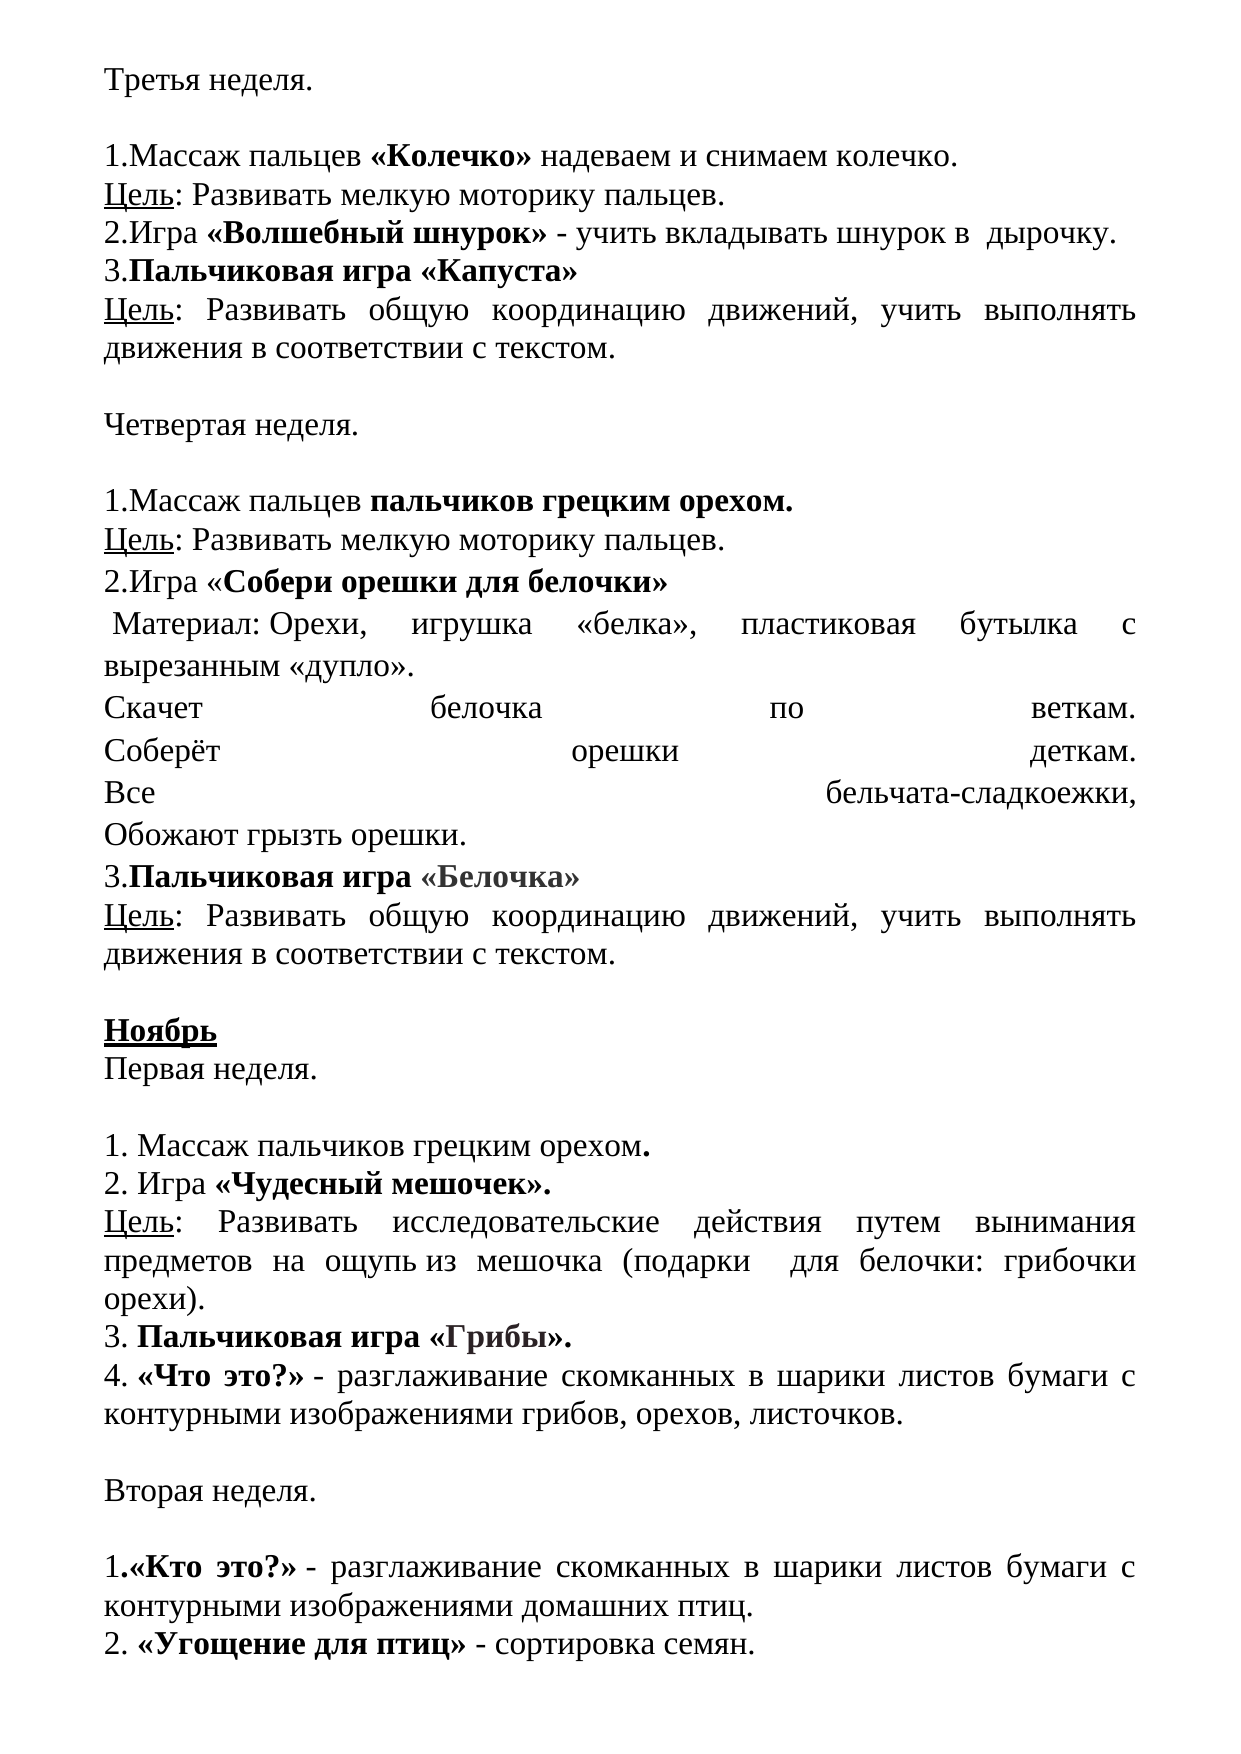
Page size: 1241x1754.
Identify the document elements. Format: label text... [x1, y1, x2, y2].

text 3.Пальчиковая игра «Белочка» [103, 853, 1137, 895]
text 2. Игра «Чудесный мешочек». [103, 1163, 1137, 1202]
text 1.Массаж пальцев «Колечко» надеваем и снимаем колечко. [103, 136, 1137, 174]
text 2.Игра «Собери орешки для белочки» [103, 557, 1137, 599]
text Материал: Орехи, игрушка «белка», пластиковая бутылка с вырезанным «дупло». [103, 599, 1137, 684]
text Цель: Развивать общую координацию движений, учить выполнять движения в соответствии с текстом. [103, 289, 1137, 366]
text Вторая неделя. [103, 1470, 1137, 1508]
text Цель: Развивать мелкую моторику пальцев. [103, 519, 1137, 557]
text Первая неделя. [103, 1048, 1137, 1087]
text Цель: Развивать общую координацию движений, учить выполнять движения в соответствии с текстом. [103, 895, 1137, 972]
text Третья неделя. [103, 59, 1137, 97]
text 1.«Кто это?» - разглаживание скомканных в шарики листов бумаги с контурными изображениями домашних птиц. [103, 1547, 1137, 1623]
text 1.Массаж пальцев пальчиков грецким орехом. [103, 481, 1137, 519]
text 2.Игра «Волшебный шнурок» - учить вкладывать шнурок в дырочку. [103, 212, 1137, 251]
text 2. «Угощение для птиц» - сортировка семян. [103, 1623, 1137, 1662]
text Цель: Развивать мелкую моторику пальцев. [103, 174, 1137, 212]
text Скачет белочка по веткам. Соберёт орешки деткам. Все бельчата-сладкоежки, Обожают грызть орешки. [103, 684, 1137, 853]
text Четвертая неделя. [103, 404, 1137, 442]
text 3. Пальчиковая игра «Грибы». [103, 1317, 1137, 1355]
text 3.Пальчиковая игра «Капуста» [103, 251, 1137, 289]
text 1. Массаж пальчиков грецким орехом. [103, 1125, 1137, 1163]
text Цель: Развивать исследовательские действия путем вынимания предметов на ощупь из мешочка (подарки для белочки: грибочки орехи). [103, 1202, 1137, 1317]
text 4. «Что это?» - разглаживание скомканных в шарики листов бумаги с контурными изображениями грибов, орехов, листочков. [103, 1355, 1137, 1432]
text Ноябрь [103, 1010, 1137, 1048]
